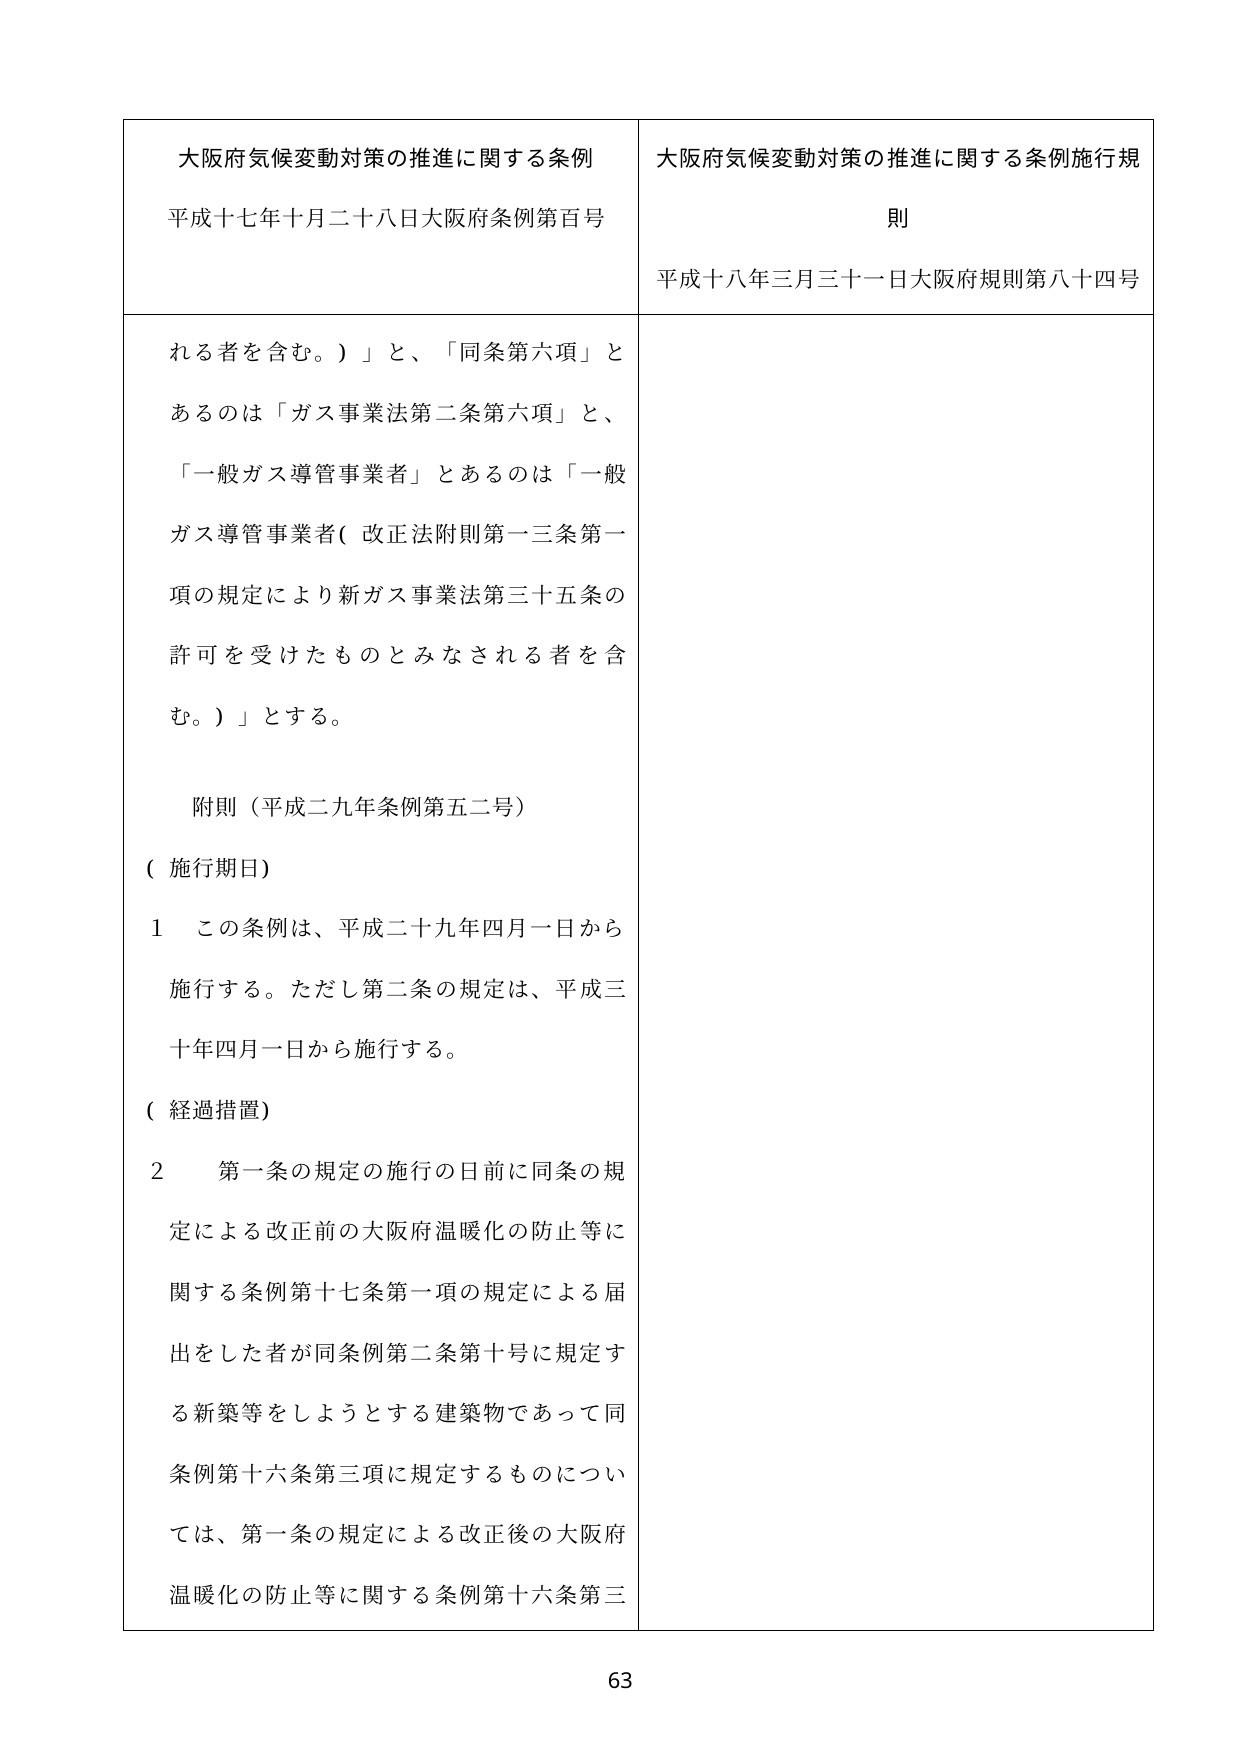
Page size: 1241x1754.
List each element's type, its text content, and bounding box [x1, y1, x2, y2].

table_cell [639, 315, 1153, 1630]
table_header 大阪府気候変動対策の推進に関する条例 平成十七年十月二十八日大阪府条例第百号 [124, 120, 638, 314]
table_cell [124, 315, 638, 1630]
table_header 大阪府気候変動対策の推進に関する条例施行規則 平成十八年三月三十一日大阪府規則第八十四号 [639, 120, 1153, 314]
